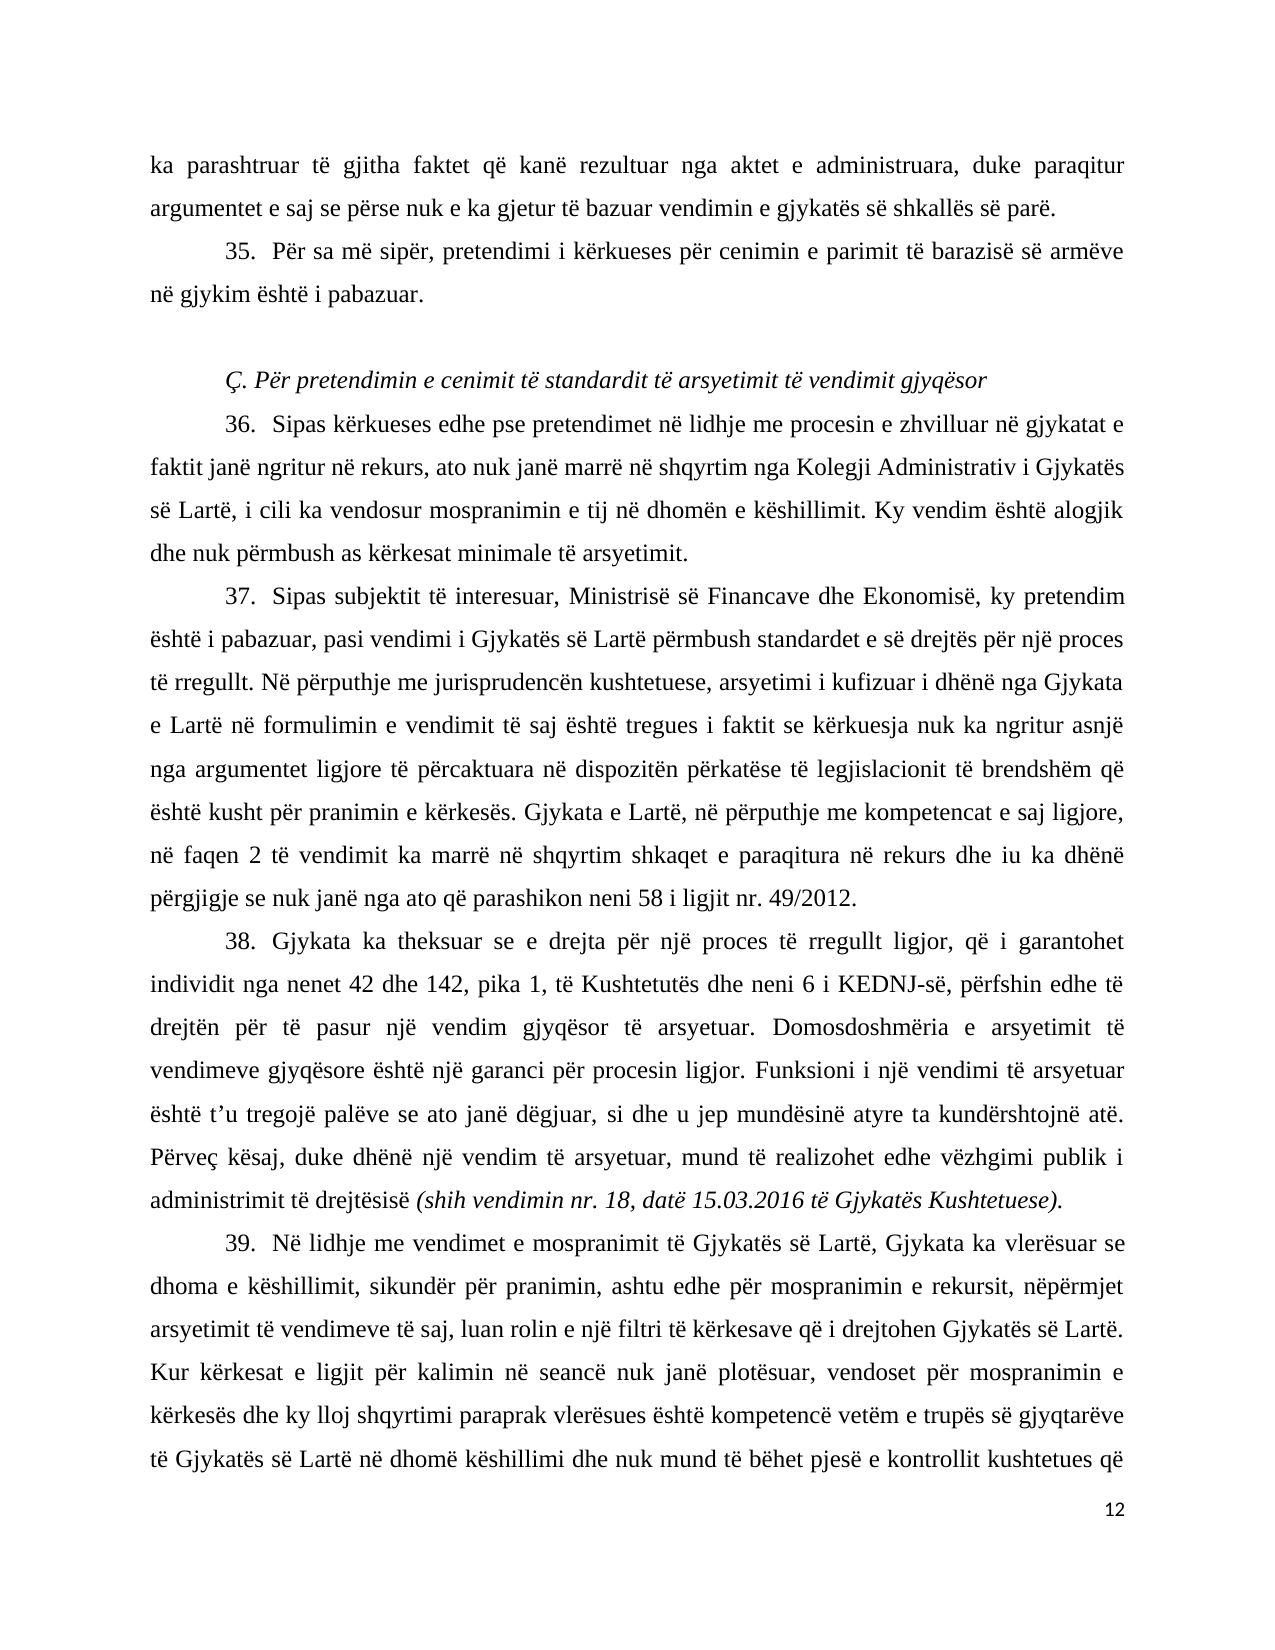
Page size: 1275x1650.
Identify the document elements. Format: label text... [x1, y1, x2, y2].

list Sipas subjektit të interesuar, Ministrisë së Financave dhe Ekonomisë, ky pretendim është i pabazuar, pasi vendimi i Gjykatës së Lartë përmbush standardet e së drejtës për një proces të rregullt. Në përputhje me jurisprudencën kushtetuese, arsyetimi i kufizuar i dhënë nga Gjykata e Lartë në formulimin e vendimit të saj është tregues i faktit se kërkuesja nuk ka ngritur asnjë nga argumentet ligjore të përcaktuara në dispozitën përkatëse të legjislacionit të brendshëm që është kusht për pranimin e kërkesës. Gjykata e Lartë, në përputhje me kompetencat e saj ligjore, në faqen 2 të vendimit ka marrë në shqyrtim shkaqet e paraqitura në rekurs dhe iu ka dhënë përgjigje se nuk janë nga ato që parashikon neni 58 i ligjit nr. 49/2012. [150, 581, 1125, 912]
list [150, 150, 1125, 222]
list Gjykata ka theksuar se e drejta për një proces të rregullt ligjor, që i garantohet individit nga nenet 42 dhe 142, pika 1, të Kushtetutës dhe neni 6 i KEDNJ-së, përfshin edhe të drejtën për të pasur një vendim gjyqësor të arsyetuar. Domosdoshmëria e arsyetimit të vendimeve gjyqësore është një garanci për procesin ligjor. Funksioni i një vendimi të arsyetuar është t’u tregojë palëve se ato janë dëgjuar, si dhe u jep mundësinë atyre ta kundërshtojnë atë. Përveç kësaj, duke dhënë një vendim të arsyetuar, mund të realizohet edhe vëzhgimi publik i administrimit të drejtësisë (shih vendimin nr. 18, datë 15.03.2016 të Gjykatës Kushtetuese). [150, 926, 1125, 1214]
list Për sa më sipër, pretendimi i kërkueses për cenimin e parimit të barazisë së armëve në gjykim është i pabazuar. [150, 236, 1125, 308]
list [150, 1228, 1125, 1472]
text Ç. Për pretendimin e cenimit të standardit të arsyetimit të vendimit gjyqësor [225, 366, 1125, 394]
list Sipas kërkueses edhe pse pretendimet në lidhje me procesin e zhvilluar në gjykatat e faktit janë ngritur në rekurs, ato nuk janë marrë në shqyrtim nga Kolegji Administrativ i Gjykatës së Lartë, i cili ka vendosur mospranimin e tij në dhomën e këshillimit. Ky vendim është alogjik dhe nuk përmbush as kërkesat minimale të arsyetimit. [150, 409, 1125, 567]
